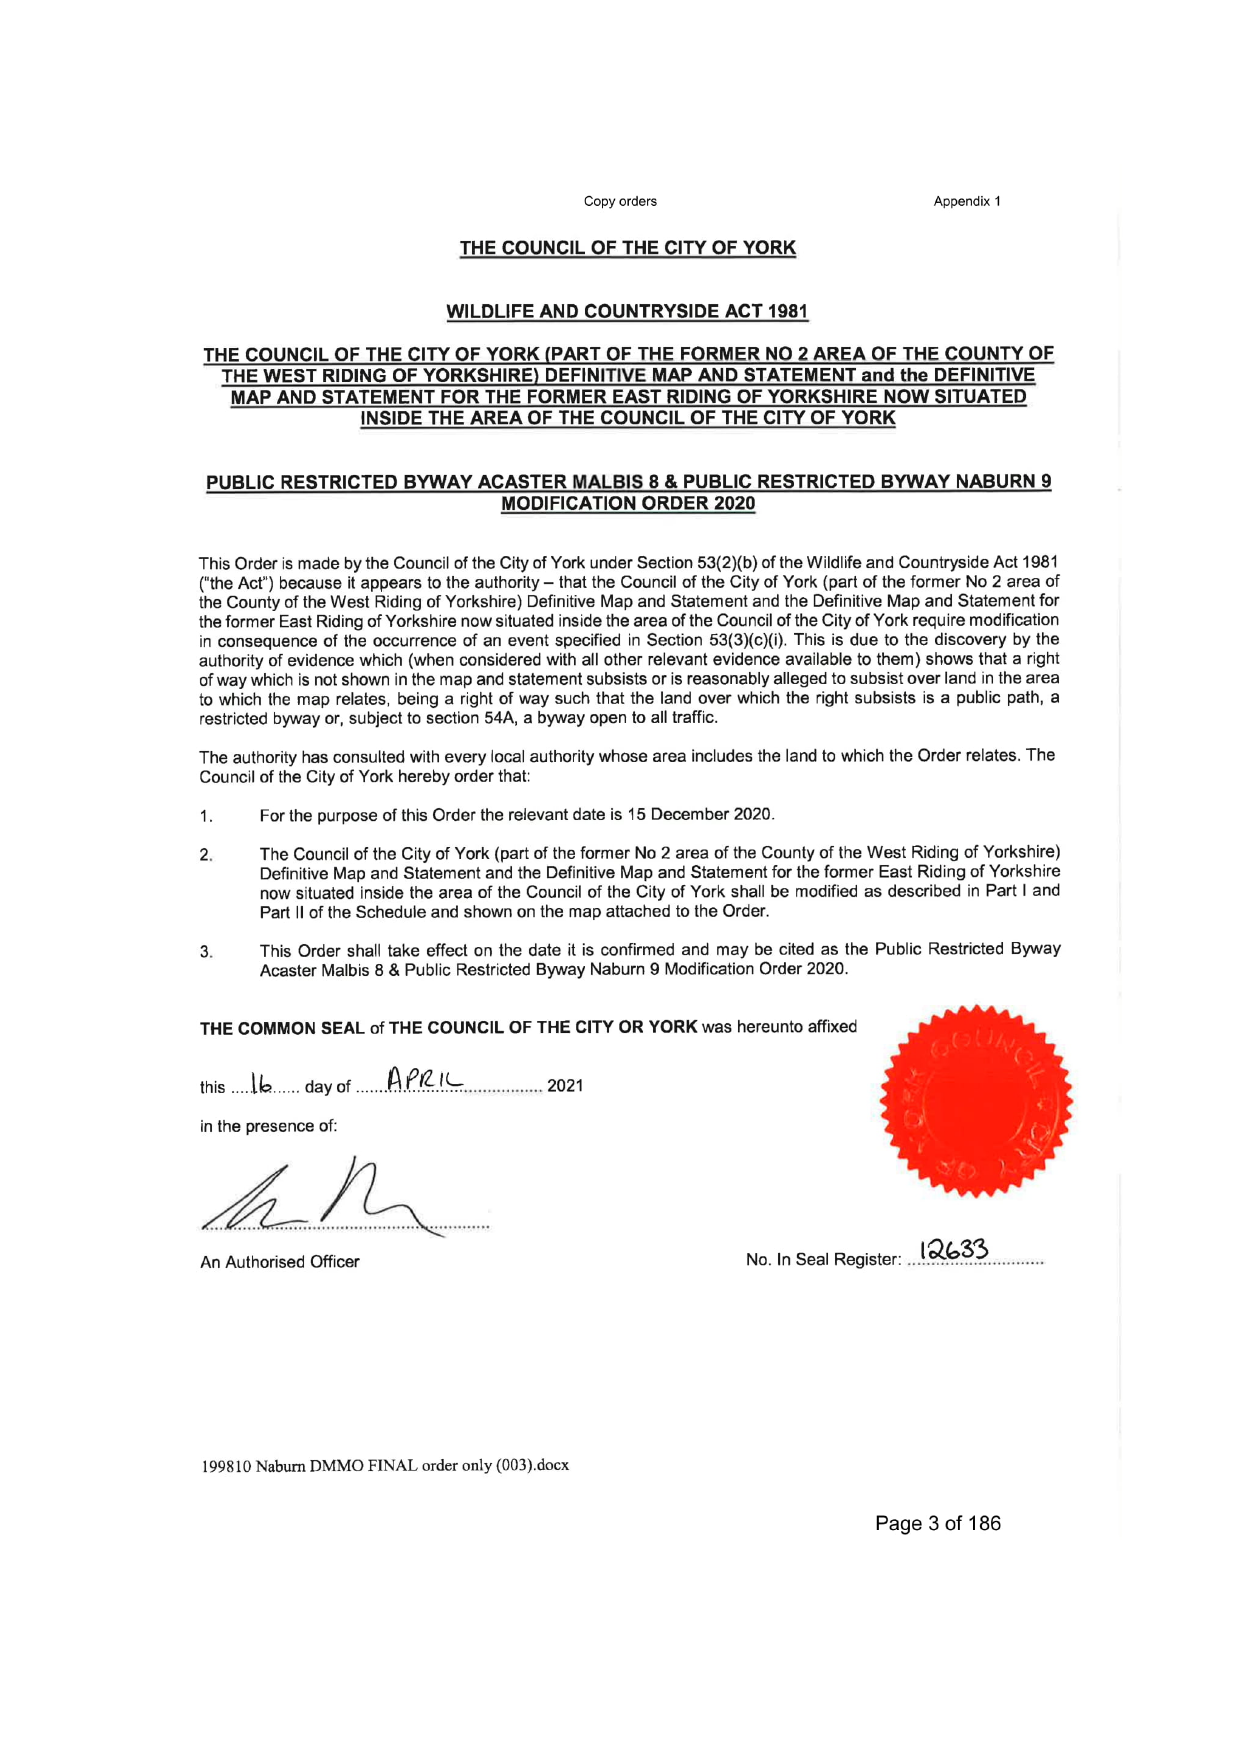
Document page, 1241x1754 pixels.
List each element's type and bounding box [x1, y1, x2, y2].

picture [118, 150, 1123, 1570]
